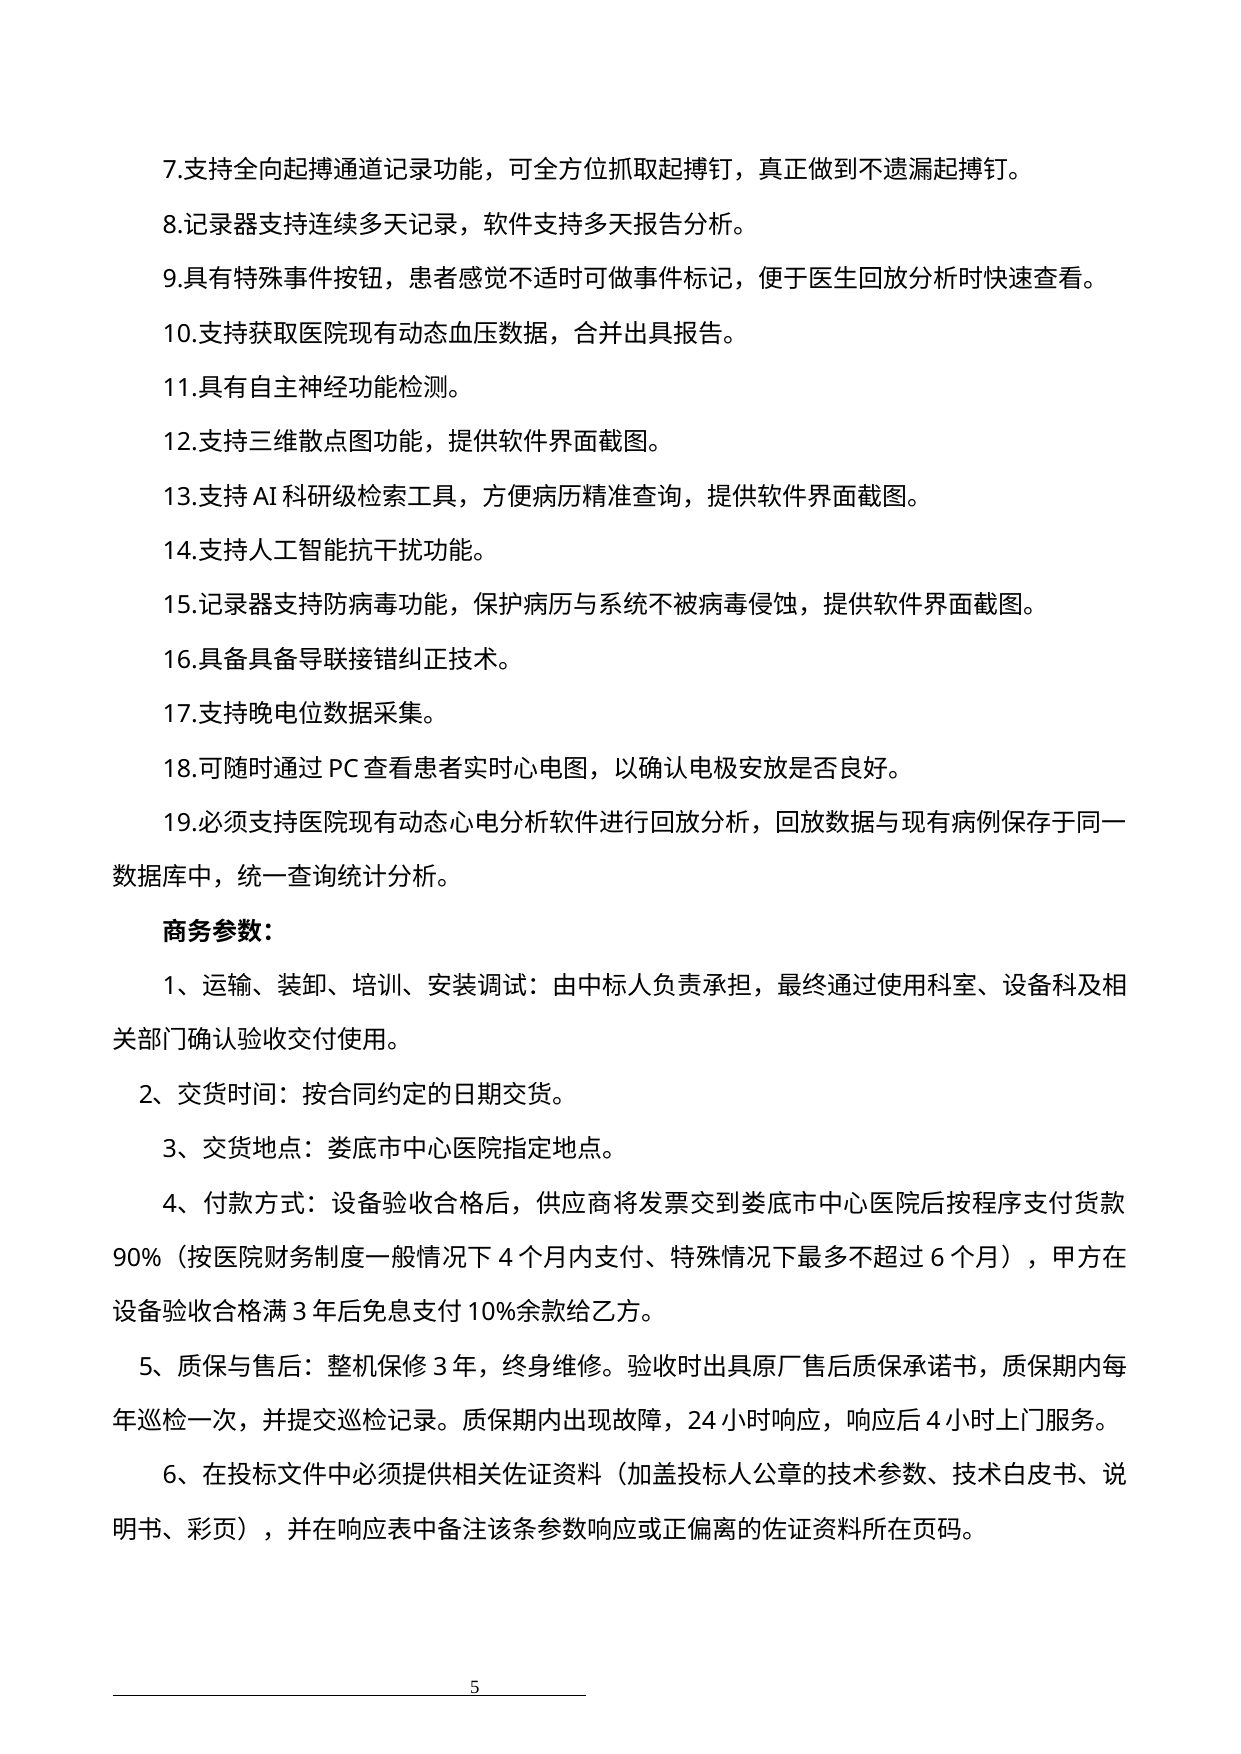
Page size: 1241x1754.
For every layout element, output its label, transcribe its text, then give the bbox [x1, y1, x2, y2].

text 19.必须支持医院现有动态心电分析软件进行回放分析，回放数据与现有病例保存于同一数据库中，统一查询统计分析。 [112, 802, 1128, 893]
text 10.支持获取医院现有动态血压数据，合并出具报告。 [112, 313, 1128, 349]
subtitle 商务参数： [112, 911, 1128, 947]
text 11.具有自主神经功能检测。 [112, 367, 1128, 404]
text 9.具有特殊事件按钮，患者感觉不适时可做事件标记，便于医生回放分析时快速查看。 [112, 259, 1128, 295]
text 15.记录器支持防病毒功能，保护病历与系统不被病毒侵蚀，提供软件界面截图。 [112, 585, 1128, 621]
text 1、运输、装卸、培训、安装调试：由中标人负责承担，最终通过使用科室、设备科及相关部门确认验收交付使用。 2、交货时间：按合同约定的日期交货。 [112, 966, 1128, 1111]
text 14.支持人工智能抗干扰功能。 [112, 531, 1128, 567]
text 16.具备具备导联接错纠正技术。 [112, 639, 1128, 676]
text 18.可随时通过PC查看患者实时心电图，以确认电极安放是否良好。 [112, 748, 1128, 784]
text 6、在投标文件中必须提供相关佐证资料（加盖投标人公章的技术参数、技术白皮书、说明书、彩页），并在响应表中备注该条参数响应或正偏离的佐证资料所在页码。 [112, 1455, 1128, 1546]
list 3、交货地点：娄底市中心医院指定地点。 [112, 1129, 1128, 1165]
text 12.支持三维散点图功能，提供软件界面截图。 [112, 422, 1128, 458]
list 4、付款方式：设备验收合格后，供应商将发票交到娄底市中心医院后按程序支付货款90%（按医院财务制度一般情况下4个月内支付、特殊情况下最多不超过6个月），甲方在设备验收合格满3年后免息支付10%余款给乙方。 5、质保与售后：整机保修3年，终身维修。验收时出具原厂售后质保承诺书，质保期内每年巡检一次，并提交巡检记录。质保期内出现故障，24小时响应，响应后4小时上门服务。 [112, 1183, 1128, 1437]
text 8.记录器支持连续多天记录，软件支持多天报告分析。 [112, 204, 1128, 241]
text 7.支持全向起搏通道记录功能，可全方位抓取起搏钉，真正做到不遗漏起搏钉。 [112, 150, 1128, 186]
text 13.支持AI科研级检索工具，方便病历精准查询，提供软件界面截图。 [112, 476, 1128, 512]
text 17.支持晚电位数据采集。 [112, 694, 1128, 730]
